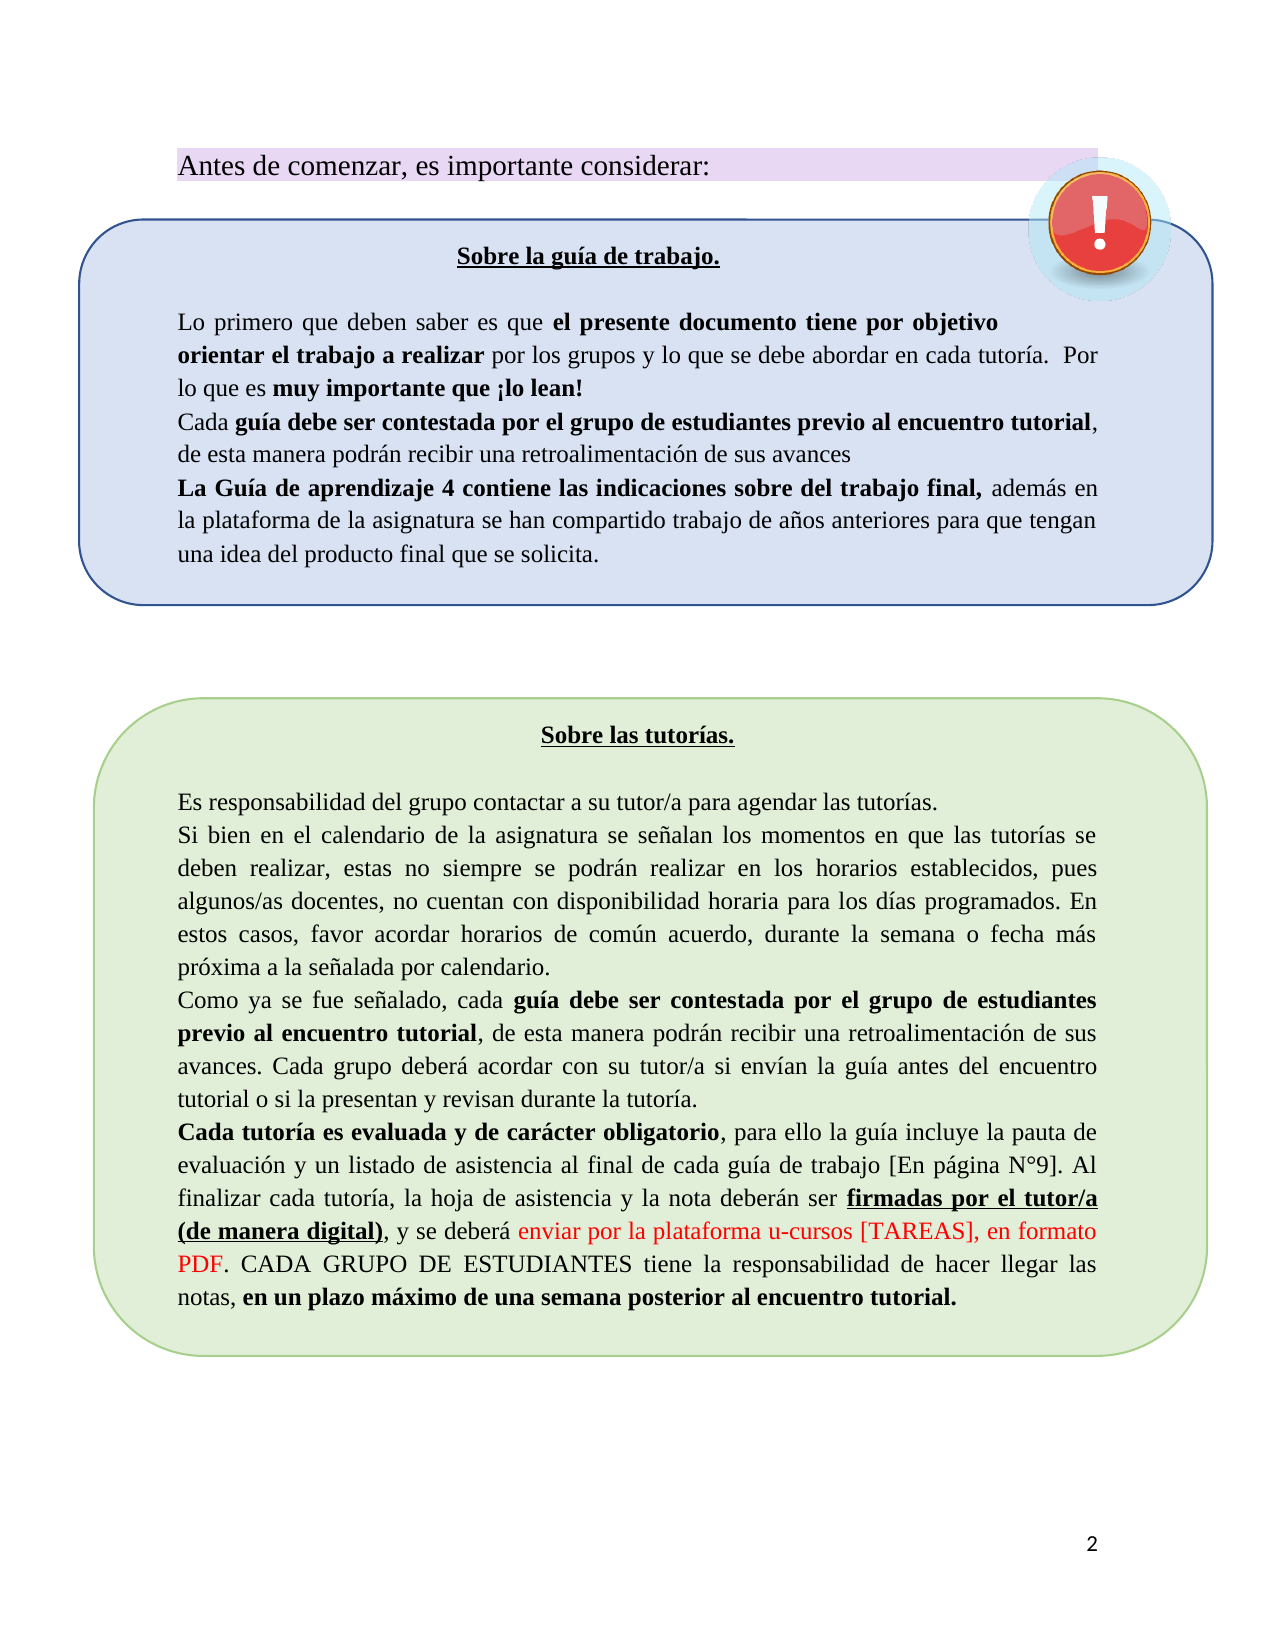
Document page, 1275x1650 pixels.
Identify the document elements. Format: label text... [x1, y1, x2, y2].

text Como ya se fue señalado, cada guía debe ser contestada por el grupo de estudiantes previo al encuentro tutorial, de esta manera podrán recibir una retroalimentación de sus avances. Cada grupo deberá acordar con su tutor/a si envían la guía antes del encuentro tutorial o si la presentan y revisan durante la tutoría. [177, 985, 1098, 1113]
text Sobre las tutorías. [177, 721, 1098, 749]
text Lo primero que deben saber es que el presente documento tiene por objetivo orientar el trabajo a realizar por los grupos y lo que se debe abordar en cada tutoría. Por lo que es muy importante que ¡lo lean! [177, 307, 1098, 402]
text Es responsabilidad del grupo contactar a su tutor/a para agendar las tutorías. [177, 787, 1098, 815]
text Sobre la guía de trabajo. [177, 241, 1018, 270]
text Cada guía debe ser contestada por el grupo de estudiantes previo al encuentro tutorial, de esta manera podrán recibir una retroalimentación de sus avances [177, 407, 1098, 468]
text Si bien en el calendario de la asignatura se señalan los momentos en que las tutorías se deben realizar, estas no siempre se podrán realizar en los horarios establecidos, pues algunos/as docentes, no cuentan con disponibilidad horaria para los días programados. En estos casos, favor acordar horarios de común acuerdo, durante la semana o fecha más próxima a la señalada por calendario. [177, 820, 1098, 981]
picture [1018, 147, 1181, 311]
text La Guía de aprendizaje 4 contiene las indicaciones sobre del trabajo final, además en la plataforma de la asignatura se han compartido trabajo de años anteriores para que tengan una idea del producto final que se solicita. [177, 473, 1098, 567]
text Cada tutoría es evaluada y de carácter obligatorio, para ello la guía incluye la pauta de evaluación y un listado de asistencia al final de cada guía de trabajo [En página N°9]. Al finalizar cada tutoría, la hoja de asistencia y la nota deberán ser firmadas por el tutor/a (de manera digital), y se deberá enviar por la plataforma u-cursos [TAREAS], en formato PDF. CADA GRUPO DE ESTUDIANTES tiene la responsabilidad de hacer llegar las notas, en un plazo máximo de una semana posterior al encuentro tutorial. [177, 1117, 1098, 1311]
text Antes de comenzar, es importante considerar: [177, 148, 1018, 181]
